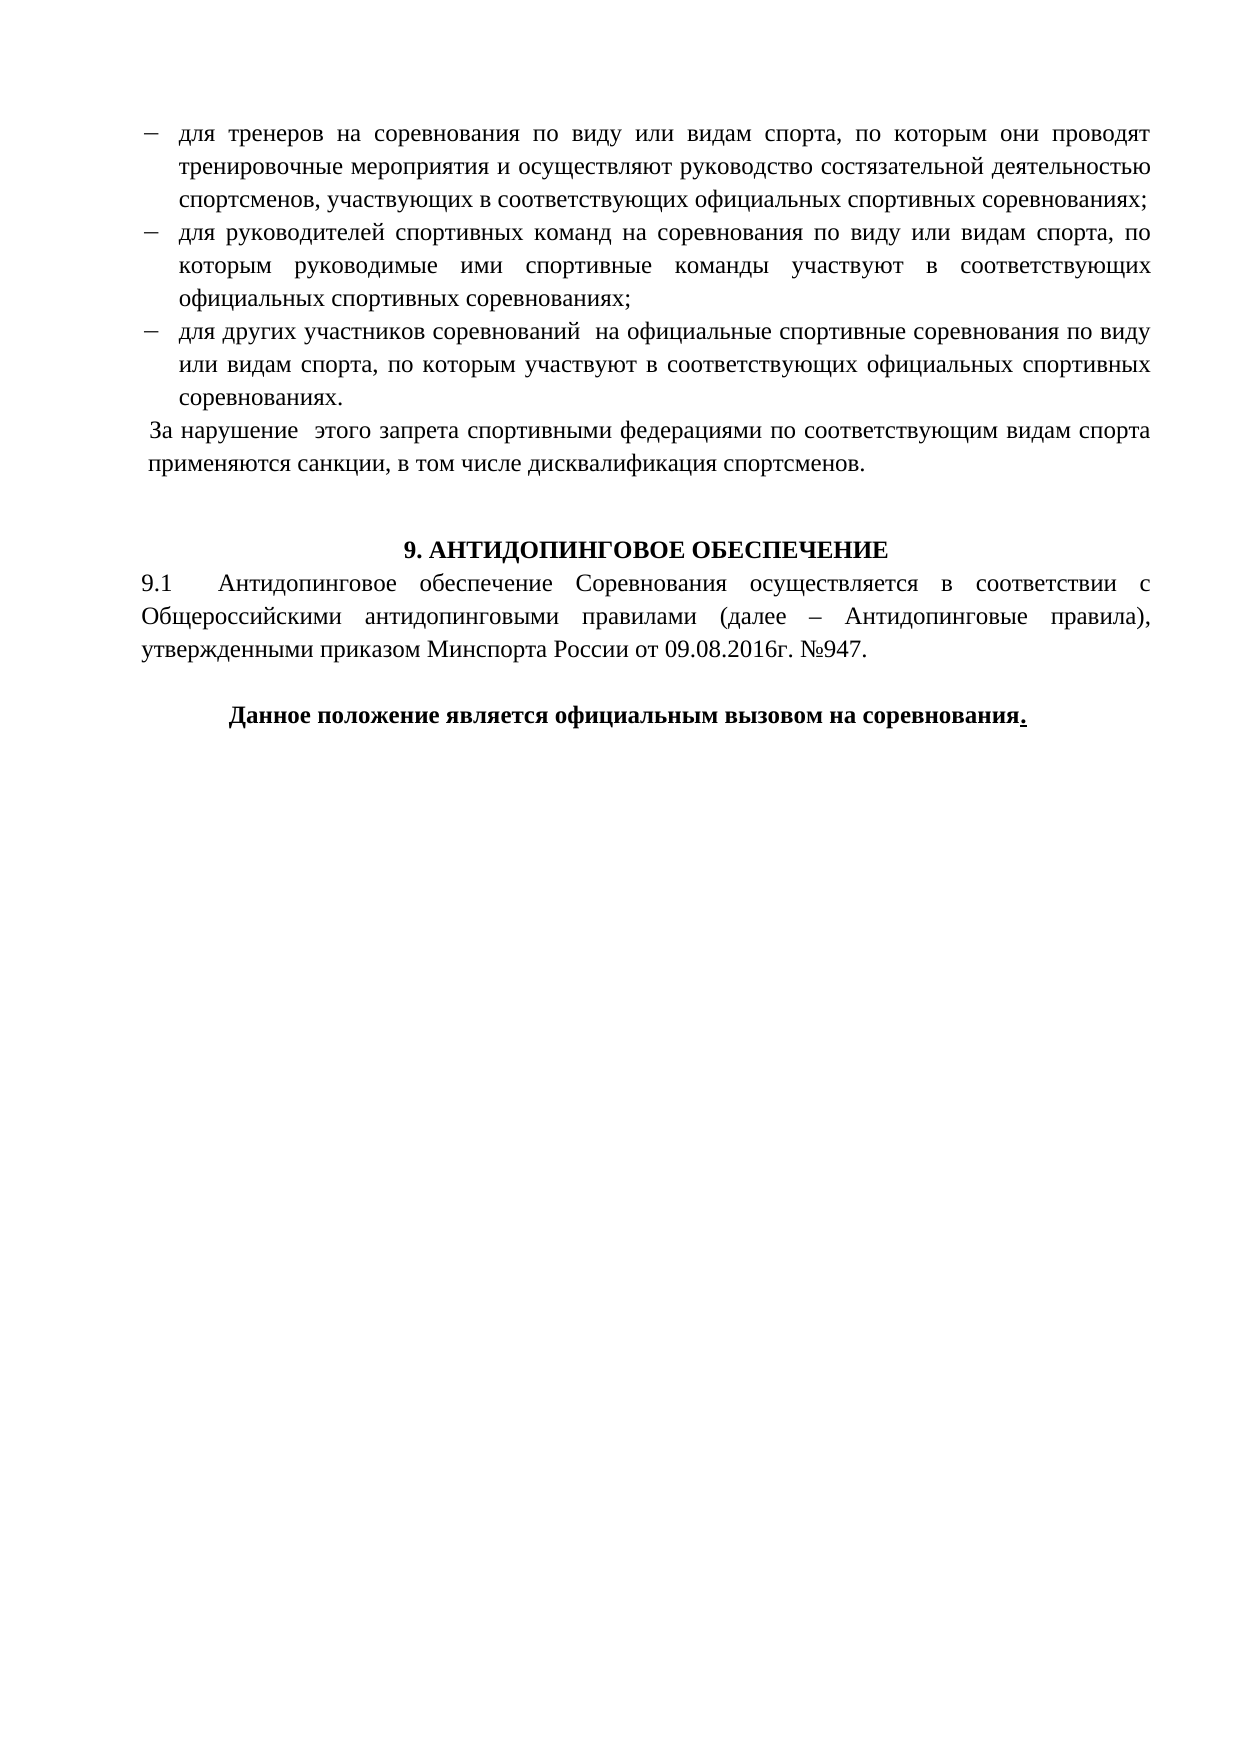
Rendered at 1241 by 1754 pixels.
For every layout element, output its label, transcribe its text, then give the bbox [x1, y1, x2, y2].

list для других участников соревнований на официальные спортивные соревнования по виду или видам спорта, по которым участвуют в соответствующих официальных спортивных соревнованиях. [141, 316, 1152, 411]
text 9. АНТИДОПИНГОВОЕ ОБЕСПЕЧЕНИЕ [141, 535, 1152, 564]
list Данное положение является официальным вызовом на соревнования. [44, 700, 1152, 729]
text 9.1 Антидопинговое обеспечение Соревнования осуществляется в соответствии с Общероссийскими антидопинговыми правилами (далее – Антидопинговые правила), утвержденными приказом Минспорта России от 09.08.2016г. №947. [141, 568, 1152, 663]
list для тренеров на соревнования по виду или видам спорта, по которым они проводят тренировочные мероприятия и осуществляют руководство состязательной деятельностью спортсменов, участвующих в соответствующих официальных спортивных соревнованиях; [141, 118, 1152, 213]
list За нарушение этого запрета спортивными федерациями по соответствующим видам спорта применяются санкции, в том числе дисквалификация спортсменов. [133, 415, 1152, 477]
list для руководителей спортивных команд на соревнования по виду или видам спорта, по которым руководимые ими спортивные команды участвуют в соответствующих официальных спортивных соревнованиях; [141, 217, 1152, 312]
